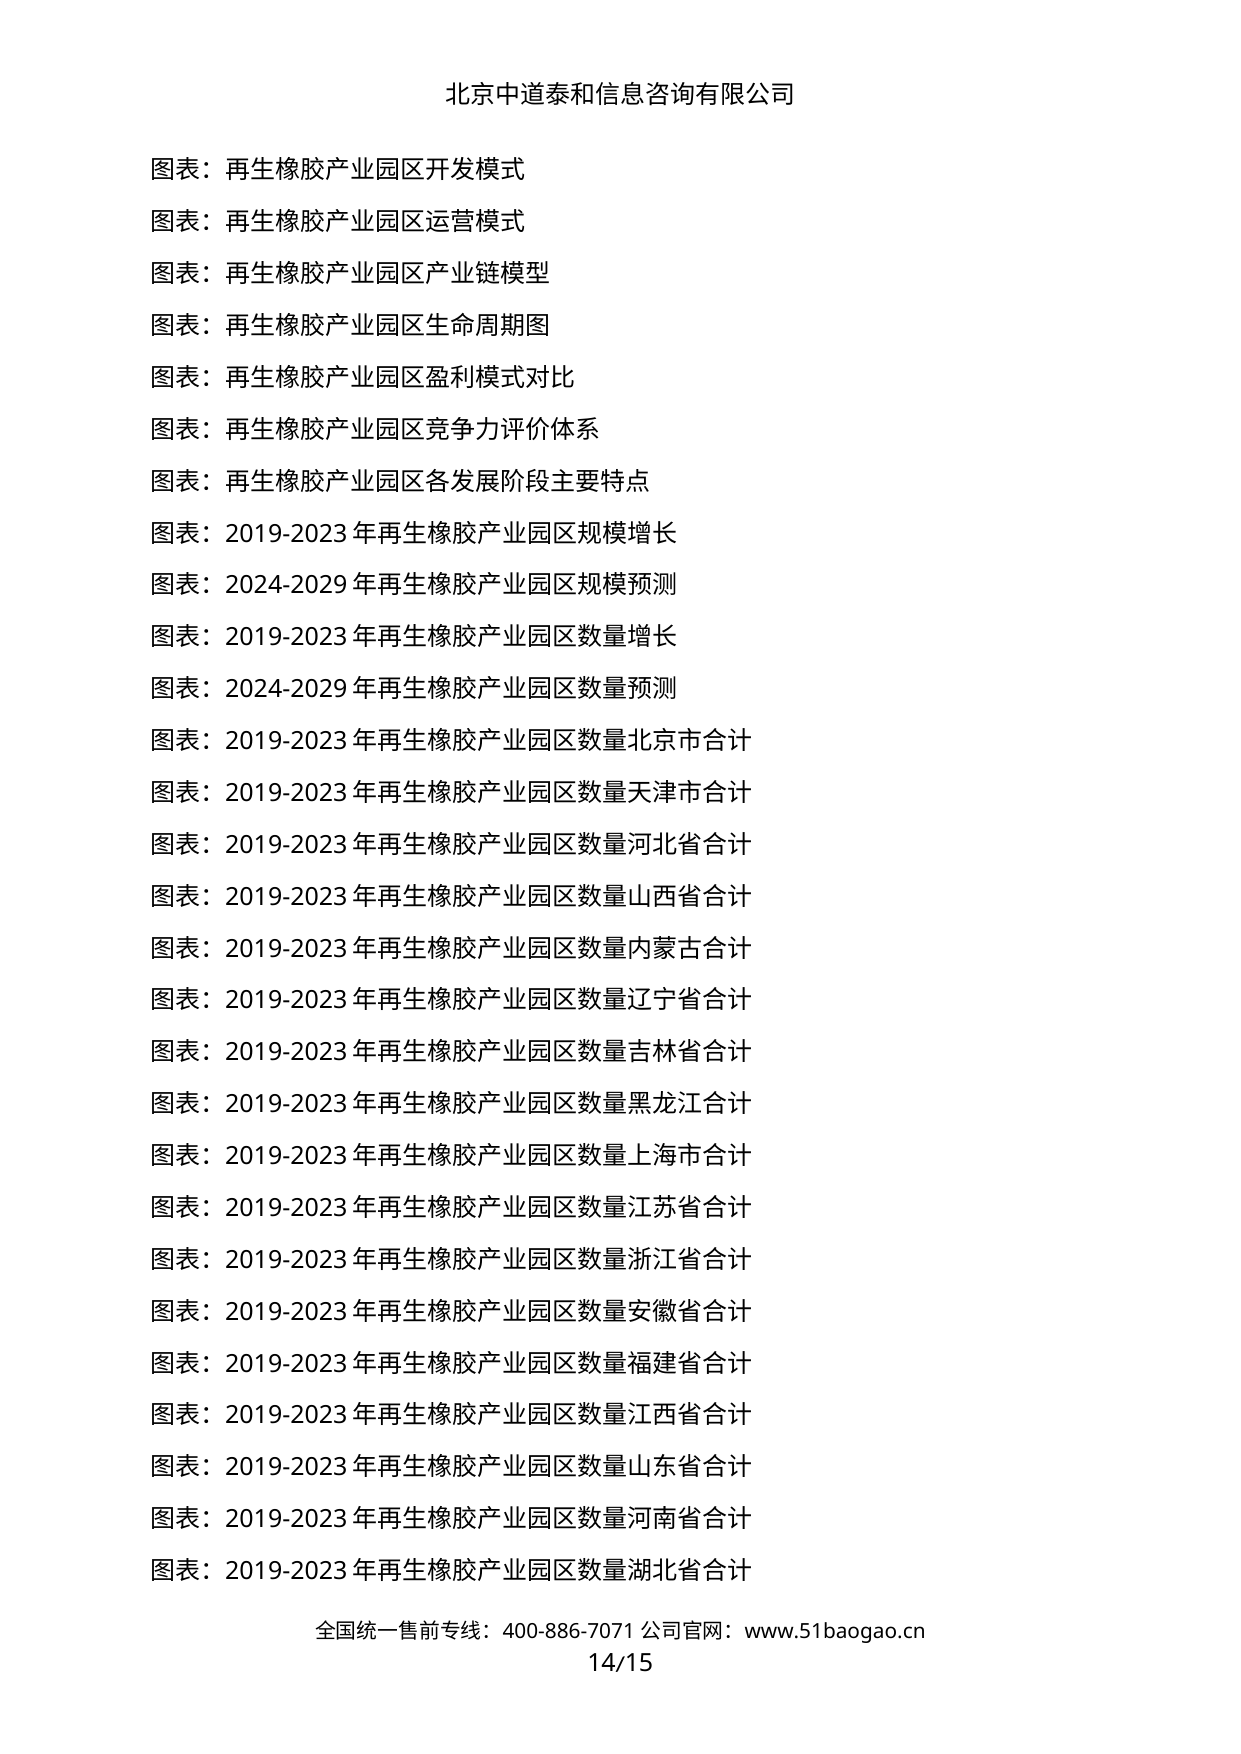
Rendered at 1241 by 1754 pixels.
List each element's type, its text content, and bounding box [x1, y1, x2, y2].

text 图表：2019-2023年再生橡胶产业园区数量北京市合计 [150, 721, 1090, 757]
text 图表：2024-2029年再生橡胶产业园区数量预测 [150, 669, 1090, 705]
text 图表：再生橡胶产业园区开发模式 [150, 150, 1090, 186]
text 图表：再生橡胶产业园区产业链模型 [150, 254, 1090, 290]
text 图表：2019-2023年再生橡胶产业园区数量山东省合计 [150, 1447, 1090, 1483]
text 图表：再生橡胶产业园区盈利模式对比 [150, 357, 1090, 394]
text 图表：2019-2023年再生橡胶产业园区数量河北省合计 [150, 824, 1090, 861]
text 图表：2019-2023年再生橡胶产业园区数量上海市合计 [150, 1136, 1090, 1172]
text 图表：再生橡胶产业园区运营模式 [150, 202, 1090, 238]
text 图表：再生橡胶产业园区生命周期图 [150, 306, 1090, 342]
text 图表：2019-2023年再生橡胶产业园区数量安徽省合计 [150, 1291, 1090, 1327]
text 图表：2019-2023年再生橡胶产业园区数量黑龙江合计 [150, 1084, 1090, 1120]
text 图表：2019-2023年再生橡胶产业园区数量福建省合计 [150, 1343, 1090, 1379]
text 图表：2019-2023年再生橡胶产业园区数量天津市合计 [150, 772, 1090, 809]
text 图表：2024-2029年再生橡胶产业园区规模预测 [150, 565, 1090, 601]
text 图表：2019-2023年再生橡胶产业园区数量湖北省合计 [150, 1551, 1090, 1587]
text 图表：2019-2023年再生橡胶产业园区数量江苏省合计 [150, 1187, 1090, 1224]
text 图表：2019-2023年再生橡胶产业园区数量江西省合计 [150, 1395, 1090, 1431]
text 图表：2019-2023年再生橡胶产业园区数量辽宁省合计 [150, 980, 1090, 1016]
text 图表：2019-2023年再生橡胶产业园区数量浙江省合计 [150, 1239, 1090, 1276]
text 图表：2019-2023年再生橡胶产业园区数量吉林省合计 [150, 1032, 1090, 1068]
text 图表：2019-2023年再生橡胶产业园区数量内蒙古合计 [150, 928, 1090, 964]
text 图表：2019-2023年再生橡胶产业园区数量山西省合计 [150, 876, 1090, 912]
text 图表：2019-2023年再生橡胶产业园区规模增长 [150, 513, 1090, 549]
text 图表：再生橡胶产业园区竞争力评价体系 [150, 409, 1090, 446]
text 图表：再生橡胶产业园区各发展阶段主要特点 [150, 461, 1090, 497]
text 图表：2019-2023年再生橡胶产业园区数量增长 [150, 617, 1090, 653]
text 图表：2019-2023年再生橡胶产业园区数量河南省合计 [150, 1499, 1090, 1535]
